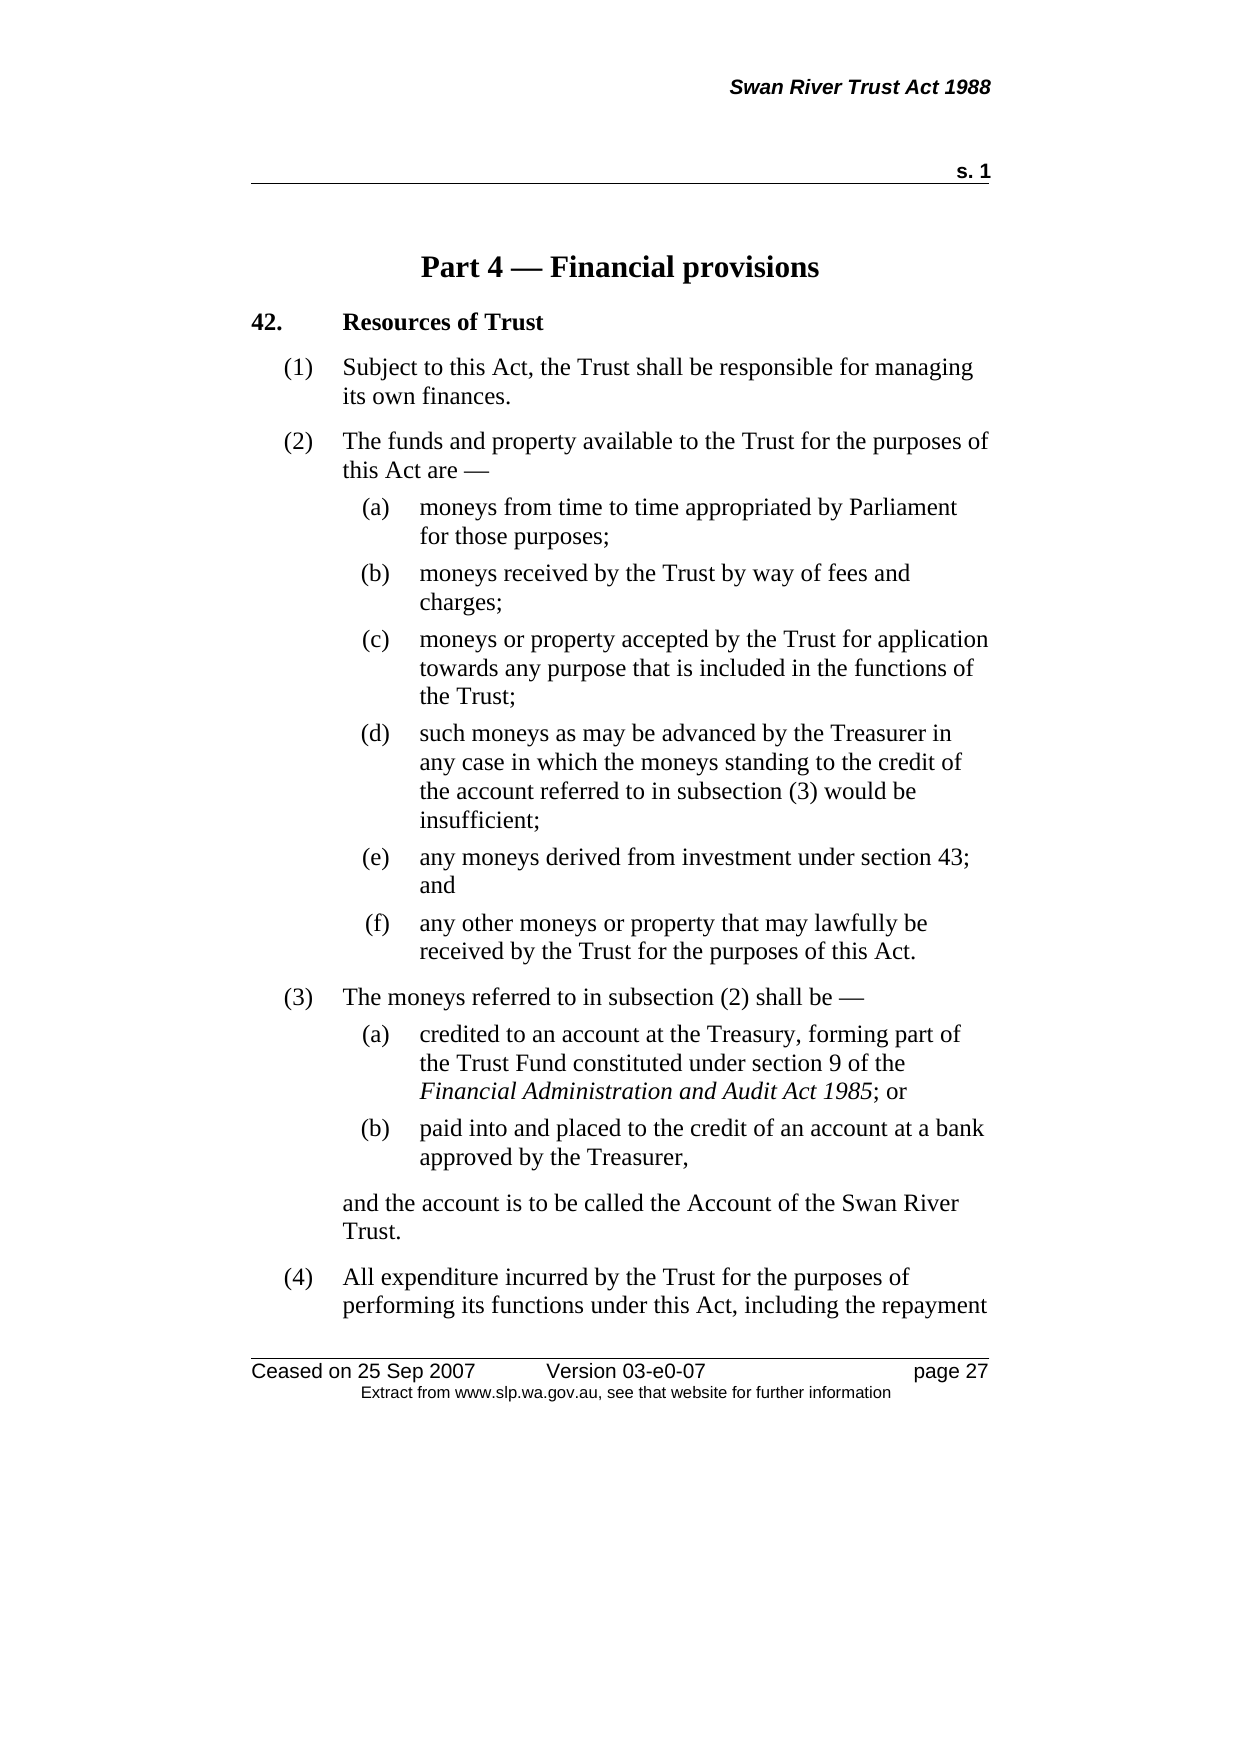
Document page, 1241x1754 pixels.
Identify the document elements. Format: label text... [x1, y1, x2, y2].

text (f) any other moneys or property that may lawfully be received by the Trust for the purposes of this Act. [251, 908, 989, 965]
subtitle 42. Resources of Trust [251, 307, 989, 336]
text and the account is to be called the Account of the Swan River Trust. [251, 1188, 989, 1245]
subtitle Part 4 — Financial provisions [251, 248, 989, 284]
text (2) The funds and property available to the Trust for the purposes of this Act are — [251, 426, 989, 484]
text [251, 1262, 989, 1319]
text (d) such moneys as may be advanced by the Treasurer in any case in which the moneys standing to the credit of the account referred to in subsection (3) would be insufficient; [251, 718, 989, 833]
text (b) paid into and placed to the credit of an account at a bank approved by the Treasurer, [251, 1113, 989, 1171]
text (e) any moneys derived from investment under section 43; and [251, 842, 989, 899]
text (3) The moneys referred to in subsection (2) shall be — [251, 982, 989, 1011]
text (c) moneys or property accepted by the Trust for application towards any purpose that is included in the functions of the Trust; [251, 624, 989, 710]
text (a) moneys from time to time appropriated by Parliament for those purposes; [251, 492, 989, 550]
text (b) moneys received by the Trust by way of fees and charges; [251, 558, 989, 616]
text (a) credited to an account at the Treasury, forming part of the Trust Fund constituted under section 9 of the Financial Administration and Audit Act 1985; or [251, 1019, 989, 1105]
text (1) Subject to this Act, the Trust shall be responsible for managing its own finances. [251, 352, 989, 410]
